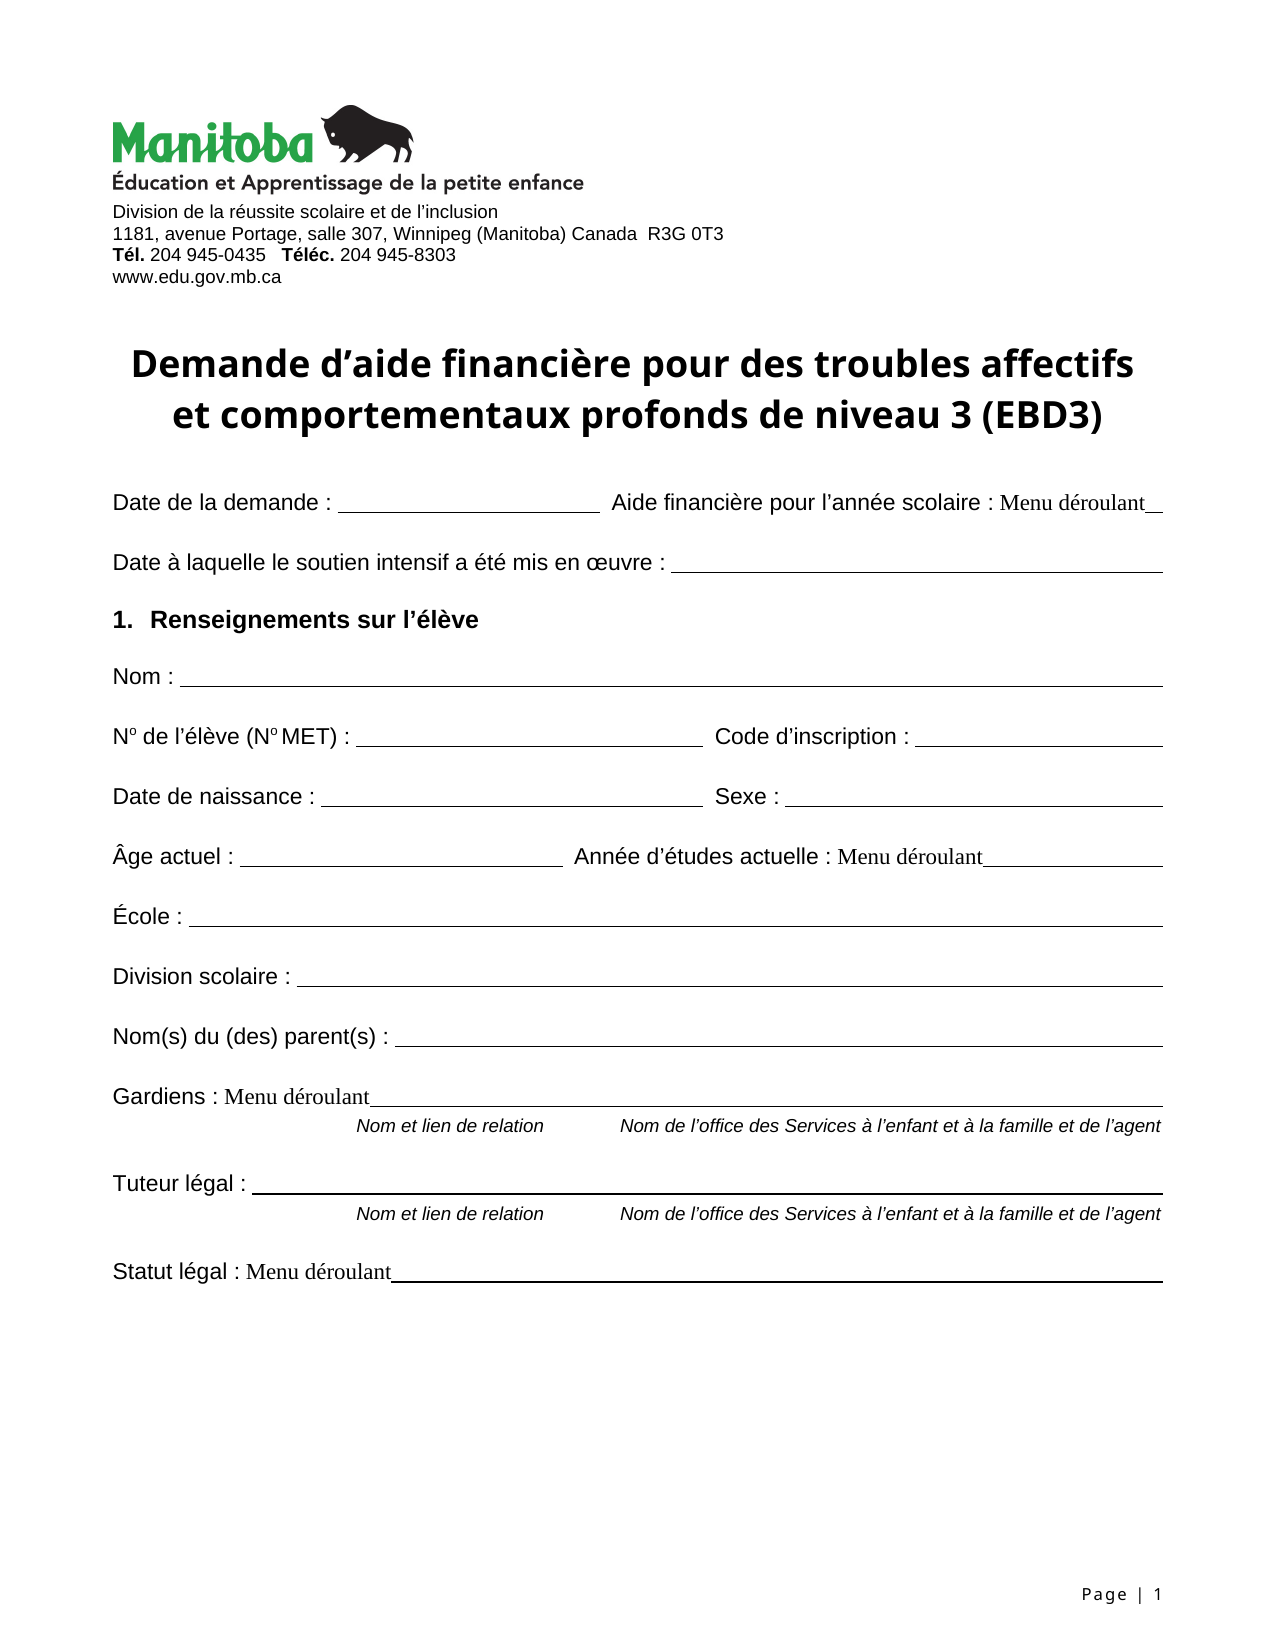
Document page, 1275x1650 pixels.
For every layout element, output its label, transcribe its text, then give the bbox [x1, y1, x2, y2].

text Nom et lien de relation Nom de l’office des Services à l’enfant et à la famille et de l’agent [112, 1203, 1162, 1225]
subtitle Demande d’aide financière pour des troubles affectifs et comportementaux profonds de niveau 3 (EBD3) [112, 337, 1162, 439]
text Date à laquelle le soutien intensif a été mis en œuvre : [112, 549, 1162, 576]
text Gardiens : [112, 1083, 1162, 1109]
text Nom(s) du (des) parent(s) : [112, 1023, 1162, 1049]
text Statut légal : [112, 1258, 1162, 1285]
text Date de naissance : Sexe : [112, 783, 1162, 809]
text Nom et lien de relation Nom de l’office des Services à l’enfant et à la famille et de l’agent [112, 1115, 1162, 1137]
text www.edu.gov.mb.ca [112, 265, 1162, 287]
text Tuteur légal : [112, 1170, 1162, 1197]
text École : [112, 903, 1162, 929]
text Division de la réussite scolaire et de l’inclusion [112, 201, 1162, 222]
text No de l’élève (No MET) : Code d’inscription : [112, 723, 1162, 749]
text 1181, avenue Portage, salle 307, Winnipeg (Manitoba) Canada R3G 0T3 [112, 222, 1162, 244]
text Division scolaire : [112, 963, 1162, 989]
text Âge actuel : Année d’études actuelle : [112, 843, 1162, 869]
text Nom : [112, 663, 1162, 689]
picture [112, 105, 584, 195]
text Tél. 204 945-0435 Téléc. 204 945-8303 [112, 244, 1162, 265]
text Date de la demande : Aide financière pour l’année scolaire : [112, 489, 1162, 516]
subtitle Renseignements sur l’élève [112, 605, 1162, 633]
